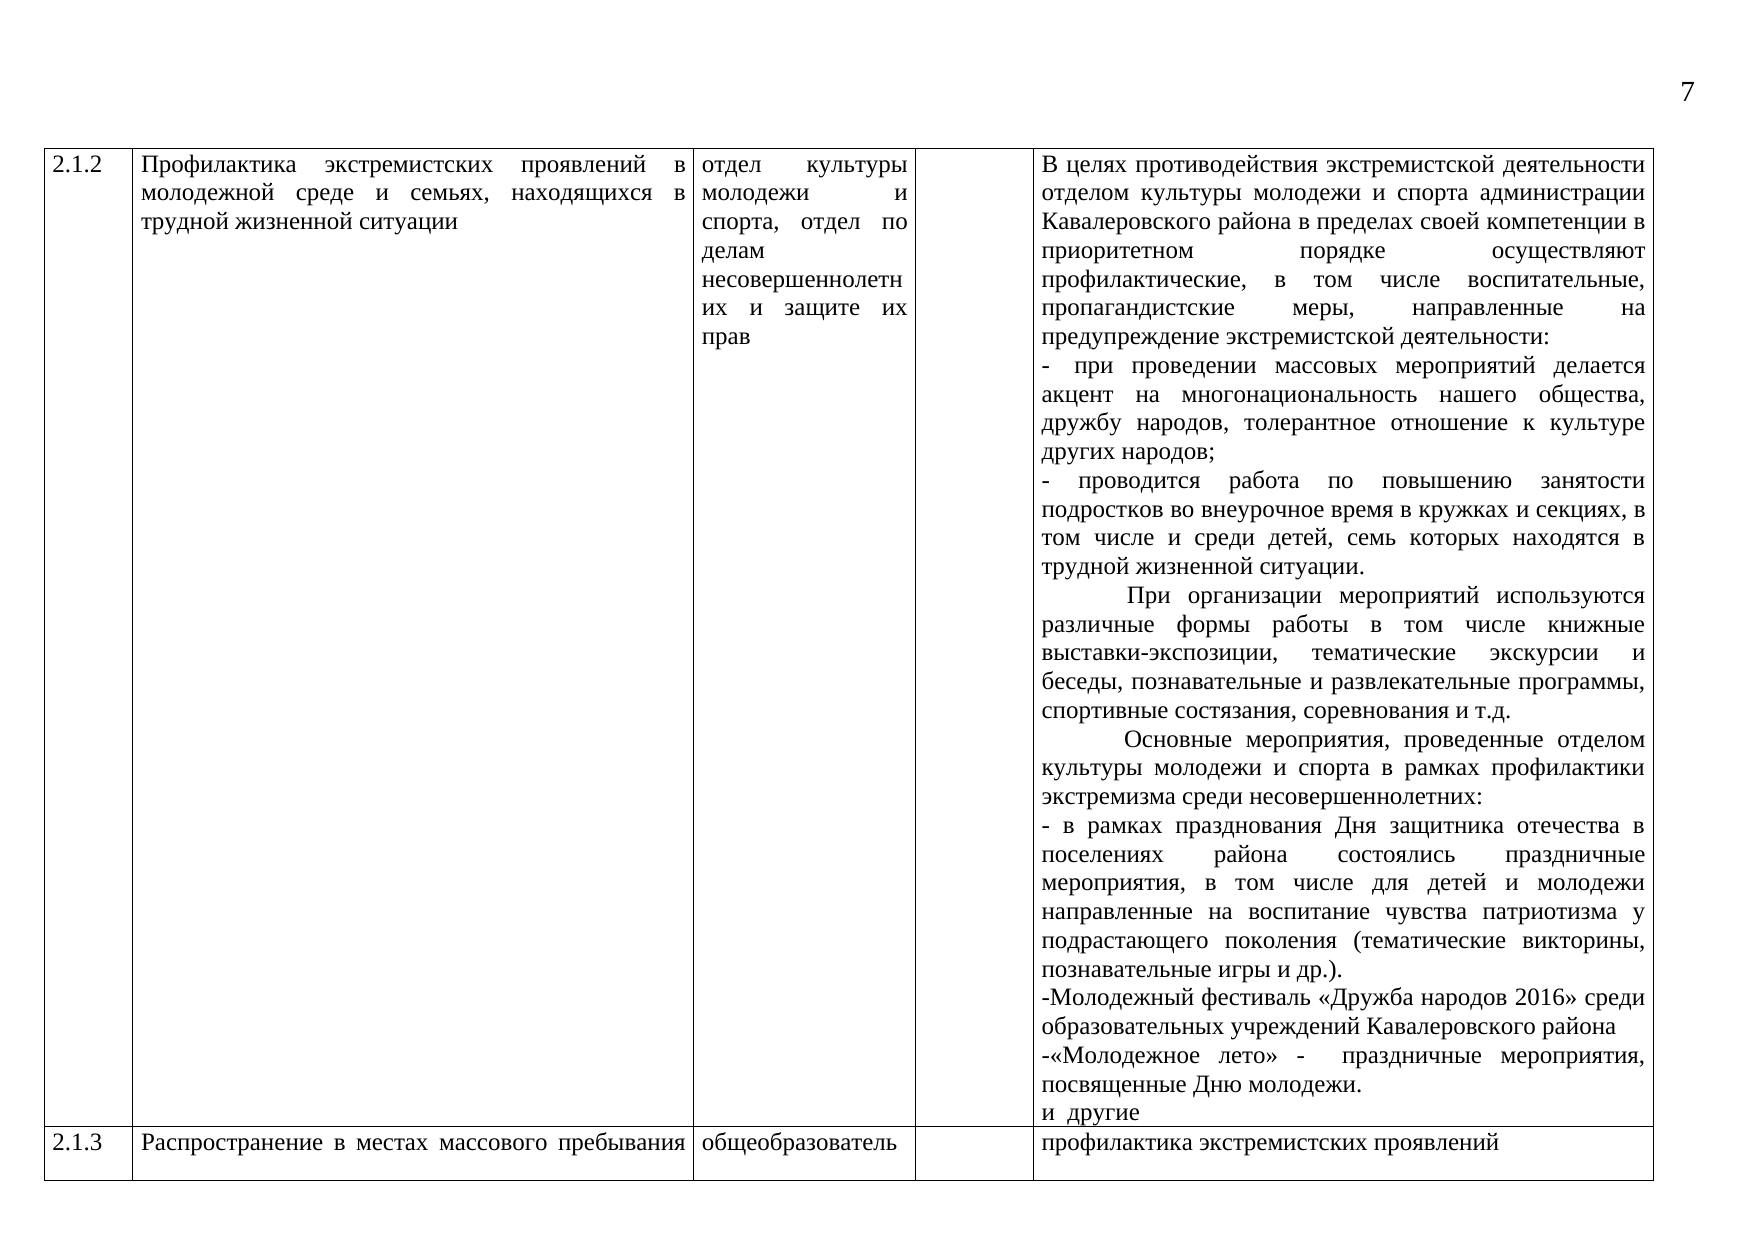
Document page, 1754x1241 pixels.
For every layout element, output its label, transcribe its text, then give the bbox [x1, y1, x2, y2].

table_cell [1034, 1127, 1653, 1180]
table_cell [916, 149, 1033, 1126]
table_cell [916, 1127, 1033, 1180]
table_cell В целях противодействия экстремистской деятельности отделом культуры молодежи и спорта администрации Кавалеровского района в пределах своей компетенции в приоритетном порядке осуществляют профилактические, в том числе воспитательные, пропагандистские меры, направленные на предупреждение экстремистской деятельности: - при проведении массовых мероприятий делается акцент на многонациональность нашего общества, дружбу народов, толерантное отношение к культуре других народов; - проводится работа по повышению занятости подростков во внеурочное время в кружках и секциях, в том числе и среди детей, семь которых находятся в трудной жизненной ситуации. При организации мероприятий используются различные формы работы в том числе книжные выставки-экспозиции, тематические экскурсии и беседы, познавательные и развлекательные программы, спортивные состязания, соревнования и т.д. Основные мероприятия, проведенные отделом культуры молодежи и спорта в рамках профилактики экстремизма среди несовершеннолетних: - в рамках празднования Дня защитника отечества в поселениях района состоялись праздничные мероприятия, в том числе для детей и молодежи направленные на воспитание чувства патриотизма у подрастающего поколения (тематические викторины, познавательные игры и др.). -Молодежный фестиваль «Дружба народов 2016» среди образовательных учреждений Кавалеровского района -«Молодежное лето» - праздничные мероприятия, посвященные Дню молодежи. и другие [1034, 149, 1653, 1126]
table_cell Профилактика экстремистских проявлений в молодежной среде и семьях, находящихся в трудной жизненной ситуации [133, 149, 693, 1126]
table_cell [133, 1127, 693, 1180]
table_cell 2.1.2 [45, 149, 132, 1126]
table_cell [694, 1127, 915, 1180]
table_cell отдел культуры молодежи и спорта, отдел по делам несовершеннолетних и защите их прав [694, 149, 915, 1126]
table_cell 2.1.3 [45, 1127, 132, 1180]
